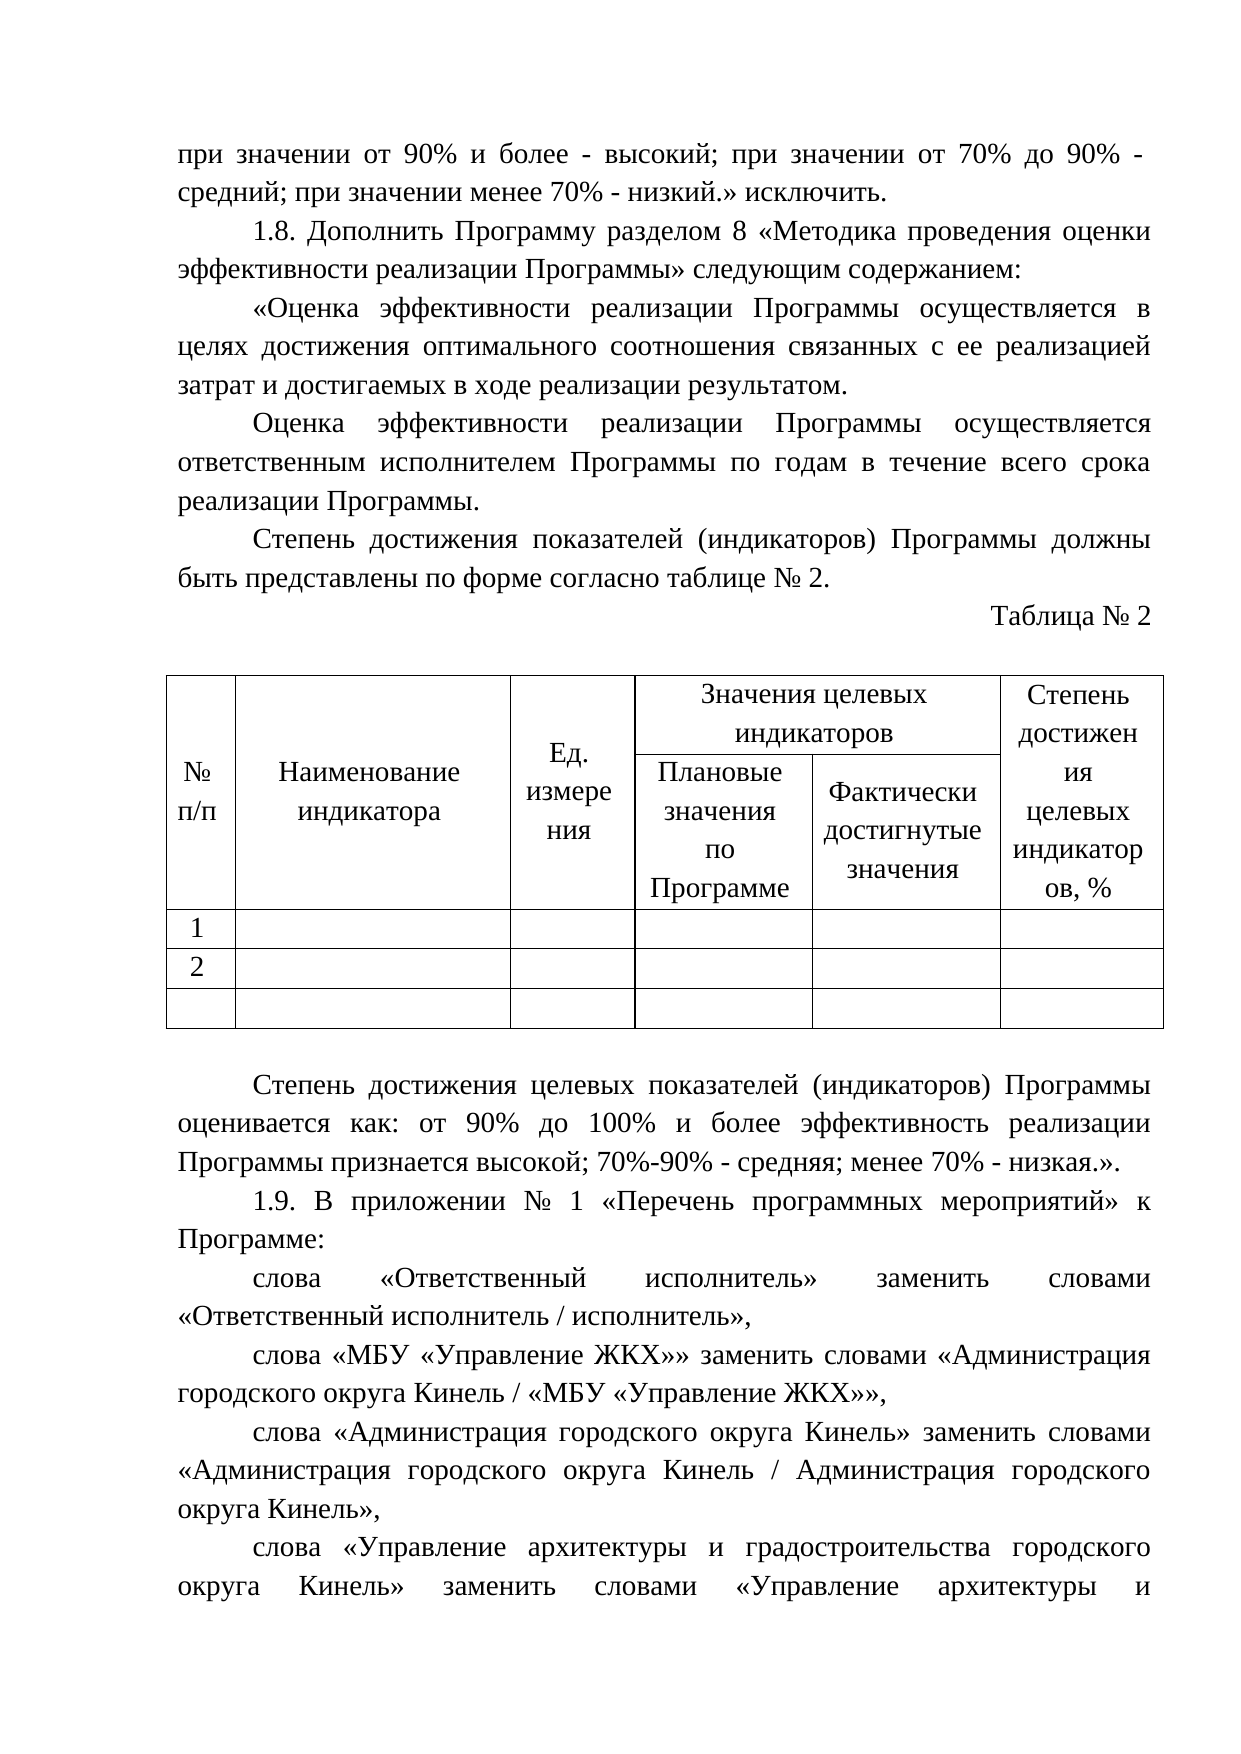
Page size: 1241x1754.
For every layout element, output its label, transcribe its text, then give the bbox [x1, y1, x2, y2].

table_cell [1001, 949, 1163, 988]
table_cell [636, 989, 812, 1027]
text Оценка эффективности реализации Программы осуществляется ответственным исполнителем Программы по годам в течение всего срока реализации Программы. [177, 406, 1152, 516]
text 1.8. Дополнить Программу разделом 8 «Методика проведения оценки эффективности реализации Программы» следующим содержанием: [177, 213, 1152, 285]
table_cell [511, 910, 634, 948]
table_cell 1 [167, 910, 235, 948]
table_cell [236, 989, 510, 1027]
table_header Ед. измерения [511, 676, 634, 909]
text Степень достижения показателей (индикаторов) Программы должны быть представлены по форме согласно таблице № 2. [177, 521, 1152, 593]
table_cell [636, 910, 812, 948]
table_cell 2 [167, 949, 235, 988]
table_cell [511, 949, 634, 988]
table_cell Плановые значения по Программе [636, 755, 812, 909]
text «Оценка эффективности реализации Программы осуществляется в целях достижения оптимального соотношения связанных с ее реализацией затрат и достигаемых в ходе реализации результатом. [177, 290, 1152, 401]
text слова «Администрация городского округа Кинель» заменить словами «Администрация городского округа Кинель / Администрация городского округа Кинель», [177, 1414, 1152, 1524]
text Таблица № 2 [177, 598, 1152, 632]
table_cell Фактически достигнутые значения [813, 755, 1000, 909]
table_header Значения целевых индикаторов [636, 676, 1000, 753]
table_cell [636, 949, 812, 988]
table_cell [236, 910, 510, 948]
table_cell [167, 989, 235, 1027]
table_header № п/п [167, 676, 235, 909]
text 1.9. В приложении № 1 «Перечень программных мероприятий» к Программе: [177, 1183, 1152, 1255]
table_cell [813, 989, 1000, 1027]
table_cell [813, 949, 1000, 988]
table_cell [1001, 989, 1163, 1027]
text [177, 1529, 1152, 1602]
text Степень достижения целевых показателей (индикаторов) Программы оценивается как: от 90% до 100% и более эффективность реализации Программы признается высокой; 70%-90% - средняя; менее 70% - низкая.». [177, 1067, 1152, 1178]
text слова «МБУ «Управление ЖКХ»» заменить словами «Администрация городского округа Кинель / «МБУ «Управление ЖКХ»», [177, 1337, 1152, 1409]
text слова «Ответственный исполнитель» заменить словами «Ответственный исполнитель / исполнитель», [177, 1260, 1152, 1332]
table_cell [813, 910, 1000, 948]
table_header Наименование индикатора [236, 676, 510, 909]
table_cell [511, 989, 634, 1027]
table_cell [236, 949, 510, 988]
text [177, 136, 1144, 208]
table_cell [1001, 910, 1163, 948]
table_header Степень достижения целевых индикаторов, % [1001, 676, 1163, 909]
